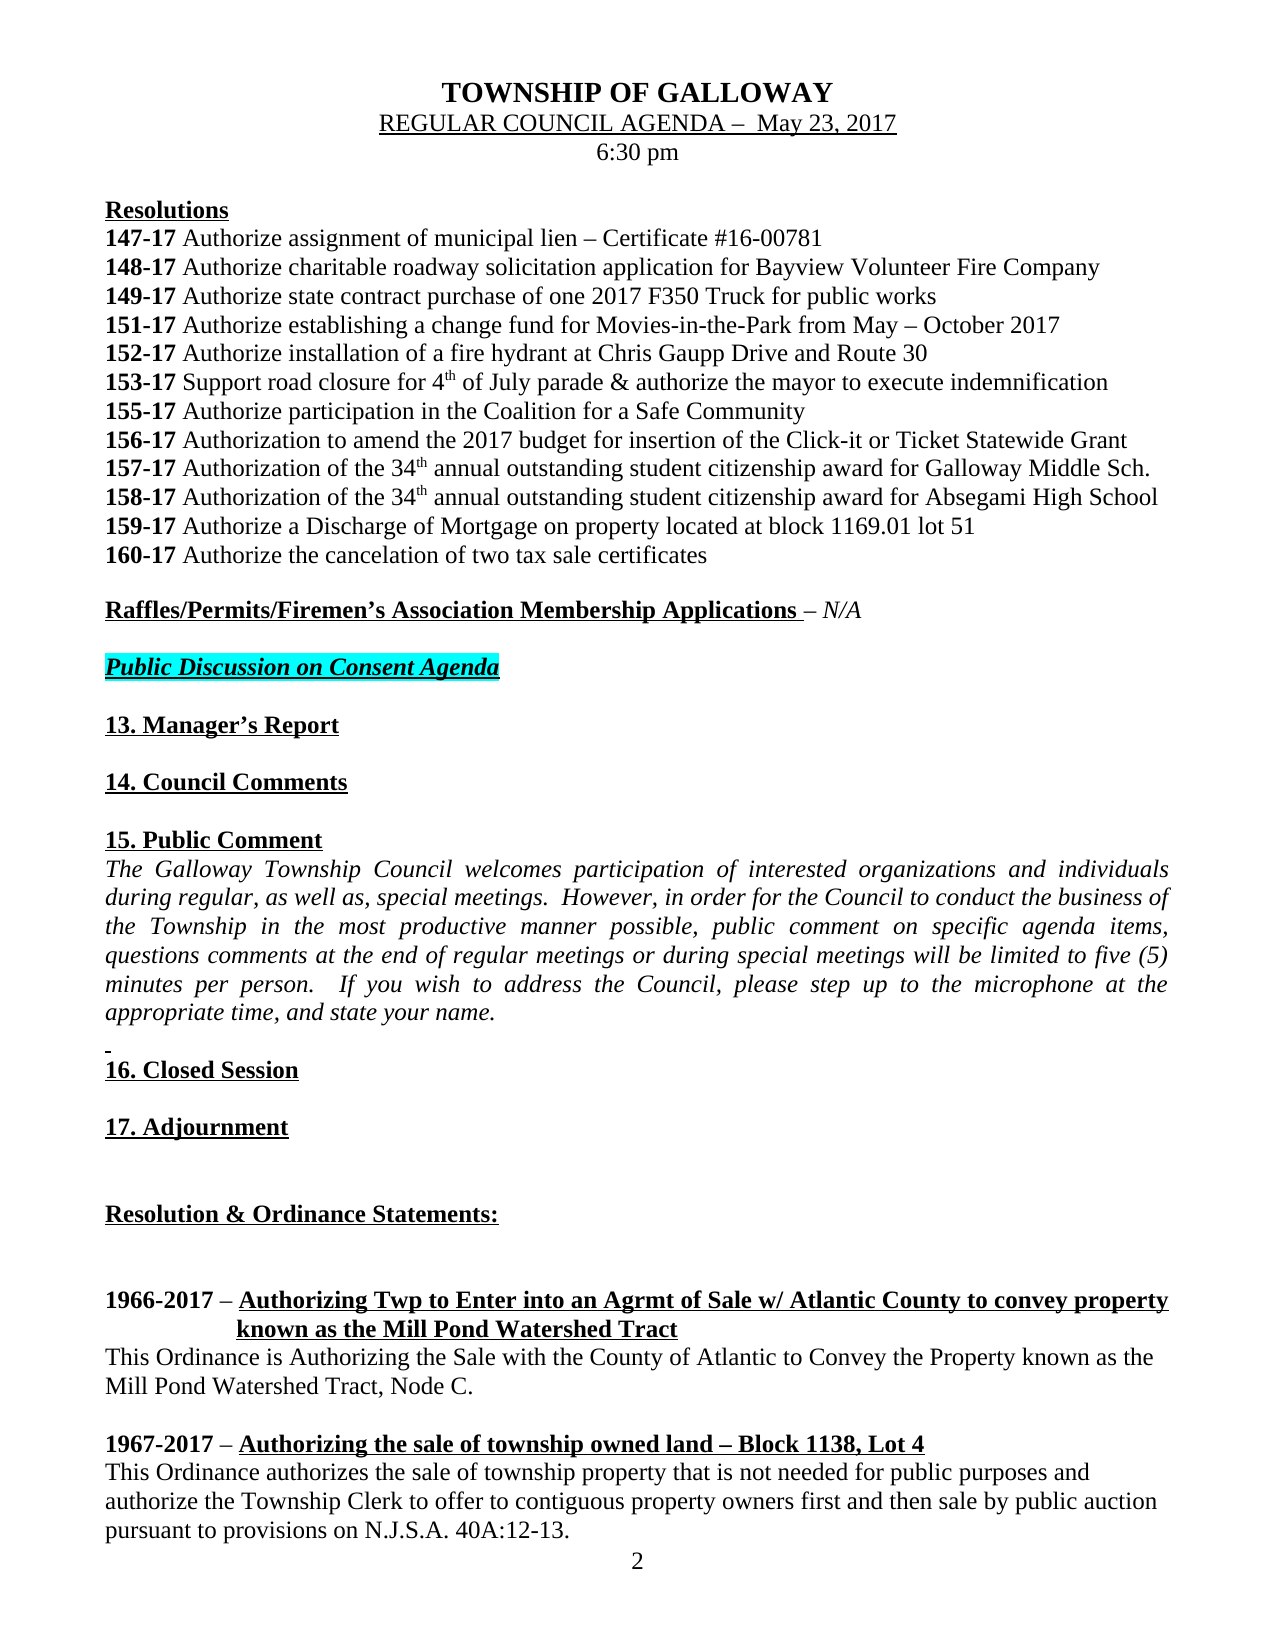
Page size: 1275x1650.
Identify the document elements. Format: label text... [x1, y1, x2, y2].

text Public Discussion on Consent Agenda [105, 652, 1170, 681]
text 1967-2017 – Authorizing the sale of township owned land – Block 1138, Lot 4 [105, 1429, 1170, 1457]
text 155-17 Authorize participation in the Coalition for a Safe Community [105, 396, 1170, 425]
text This Ordinance is Authorizing the Sale with the County of Atlantic to Convey the Property known as the Mill Pond Watershed Tract, Node C. [105, 1342, 1170, 1400]
text 159-17 Authorize a Discharge of Mortgage on property located at block 1169.01 lot 51 [105, 511, 1170, 540]
text Raffles/Permits/Firemen’s Association Membership Applications – N/A [105, 595, 1170, 624]
text 13. Manager’s Report [105, 710, 1170, 739]
text 17. Adjournment [105, 1112, 1170, 1141]
text 157-17 Authorization of the 34th annual outstanding student citizenship award for Galloway Middle Sch. [105, 453, 1170, 482]
text The Galloway Township Council welcomes participation of interested organizations and individuals during regular, as well as, special meetings. However, in order for the Council to conduct the business of the Township in the most productive manner possible, public comment on specific agenda items, questions comments at the end of regular meetings or during special meetings will be limited to five (5) minutes per person. If you wish to address the Council, please step up to the microphone at the appropriate time, and state your name. [105, 854, 1170, 1026]
text 148-17 Authorize charitable roadway solicitation application for Bayview Volunteer Fire Company [105, 252, 1170, 281]
text 153-17 Support road closure for 4th of July parade & authorize the mayor to execute indemnification [105, 367, 1170, 396]
text 158-17 Authorization of the 34th annual outstanding student citizenship award for Absegami High School [105, 482, 1170, 511]
text 152-17 Authorize installation of a fire hydrant at Chris Gaupp Drive and Route 30 [105, 338, 1170, 367]
text 14. Council Comments [105, 767, 1170, 796]
text 160-17 Authorize the cancelation of two tax sale certificates [105, 540, 1170, 568]
text 147-17 Authorize assignment of municipal lien – Certificate #16-00781 [105, 223, 1170, 252]
text 15. Public Comment [105, 825, 1170, 854]
text 16. Closed Session [105, 1055, 1170, 1084]
text Resolution & Ordinance Statements: [105, 1199, 1170, 1227]
text 1966-2017 – Authorizing Twp to Enter into an Agrmt of Sale w/ Atlantic County to convey property known as the Mill Pond Watershed Tract [105, 1285, 1170, 1342]
text Resolutions [105, 195, 1170, 223]
text 149-17 Authorize state contract purchase of one 2017 F350 Truck for public works [105, 281, 1170, 310]
text 156-17 Authorization to amend the 2017 budget for insertion of the Click-it or Ticket Statewide Grant [105, 425, 1170, 453]
text This Ordinance authorizes the sale of township property that is not needed for public purposes and authorize the Township Clerk to offer to contiguous property owners first and then sale by public auction pursuant to provisions on N.J.S.A. 40A:12-13. [105, 1457, 1170, 1544]
text 151-17 Authorize establishing a change fund for Movies-in-the-Park from May – October 2017 [105, 310, 1170, 338]
